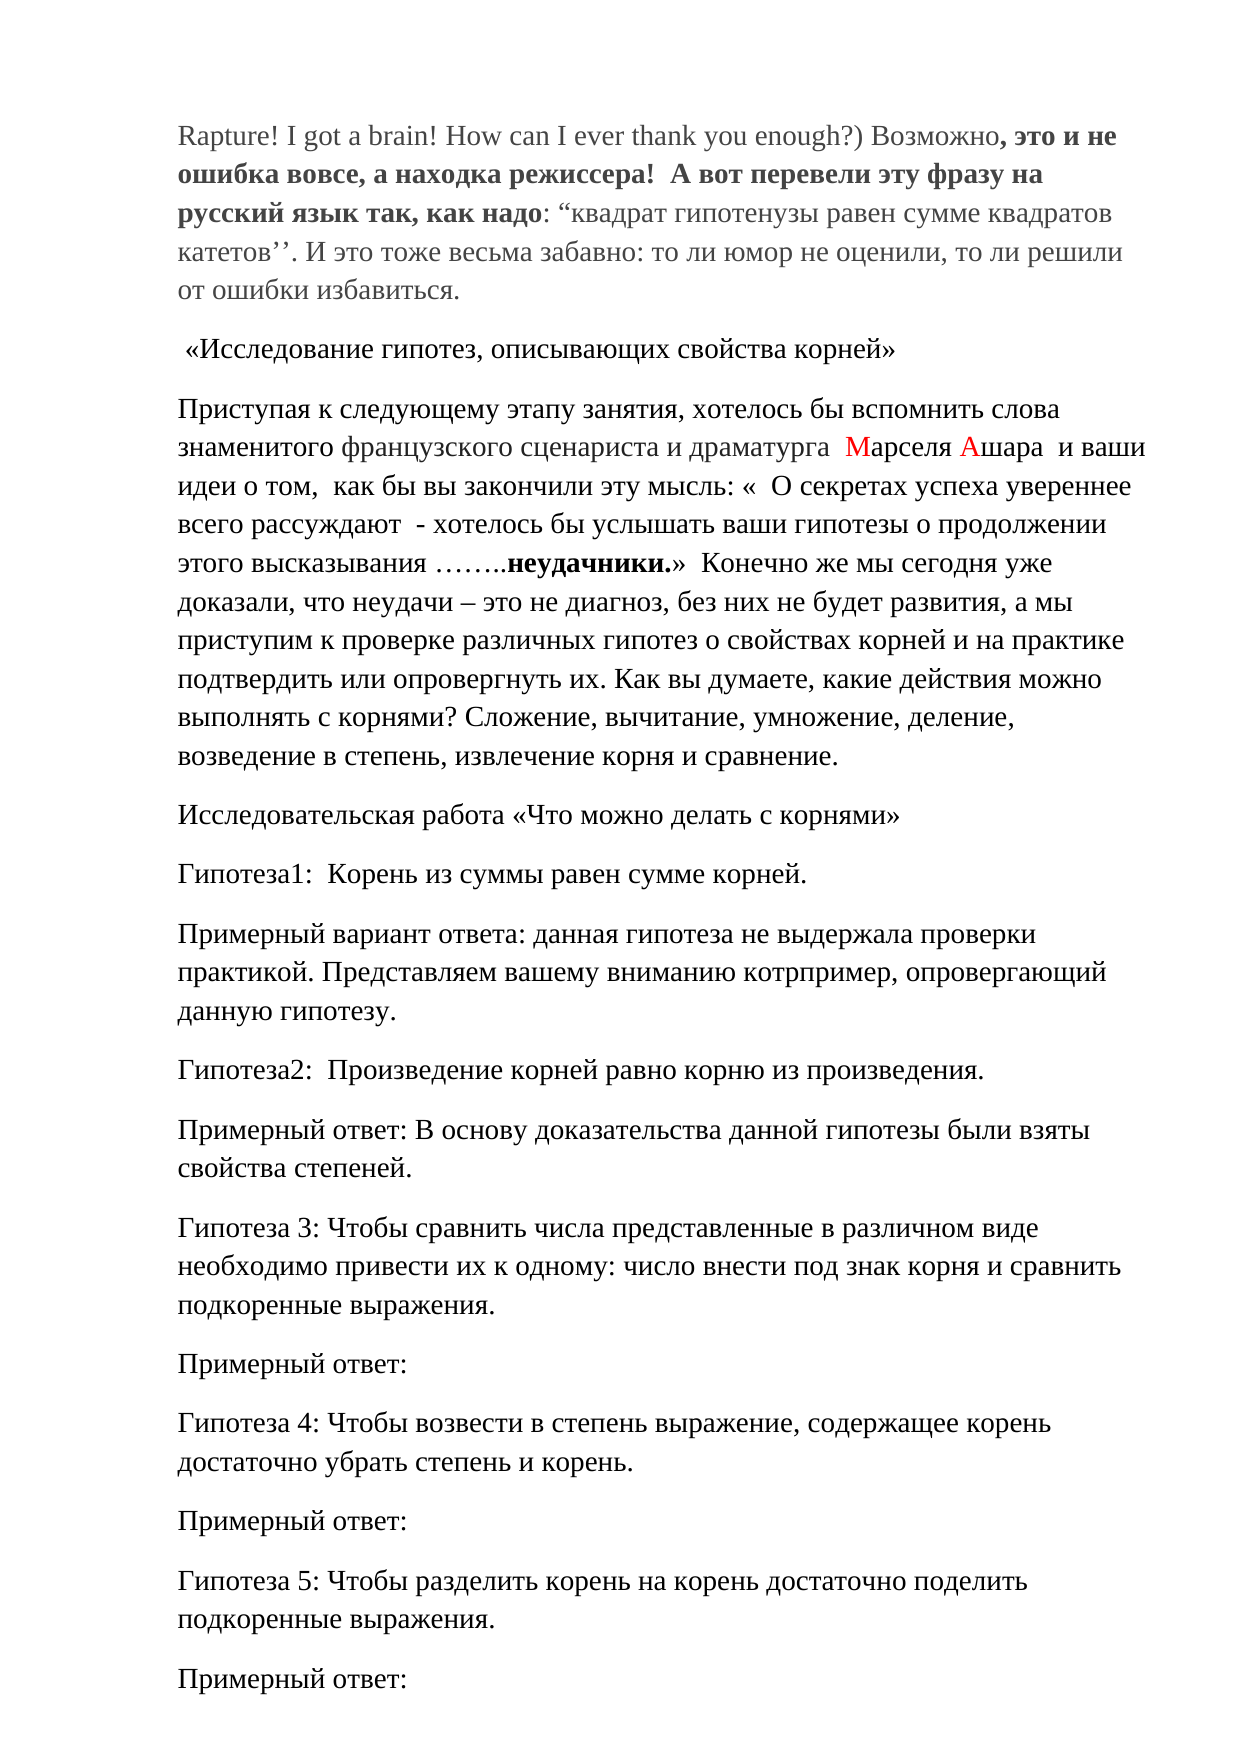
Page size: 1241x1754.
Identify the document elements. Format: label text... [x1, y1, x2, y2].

text Гипотеза2: Произведение корней равно корню из произведения. [177, 1207, 1152, 1240]
text Приступая к следующему этапу занятия, хотелось бы вспомнить слова знаменитого французского сценариста и драматурга Марселя Ашара и ваши идеи о том, как бы вы закончили эту мысль: « О секретах успеха увереннее всего рассуждают - хотелось бы услышать ваши гипотезы о продолжении этого высказывания ……..неудачники.» Конечно же мы сегодня уже доказали, что неудачи – это не диагноз, без них не будет развития, а мы приступим к проверке различных гипотез о свойствах корней и на практике подтвердить или опровергнуть их. Как вы думаете, какие действия можно выполнять с корнями? Сложение, вычитание, умножение, деление, возведение в степень, извлечение корня и сравнение. [177, 545, 1152, 926]
text Примерный ответ: [177, 1500, 1152, 1534]
text Гипотеза1: Корень из суммы равен сумме корней. [177, 1011, 1152, 1044]
text «Исследование гипотез, описывающих свойства корней» [177, 486, 1152, 519]
text Исследовательская работа «Что можно делать с корнями» [177, 951, 1152, 985]
text Гипотеза 3: Чтобы сравнить числа представленные в различном виде необходимо привести их к одному: число внести под знак корня и сравнить подкоренные выражения. [177, 1364, 1152, 1474]
text Примерный ответ: [177, 1658, 1152, 1691]
text Гипотеза 4: Чтобы возвести в степень выражение, содержащее корень достаточно убрать степень и корень. [177, 1560, 1152, 1632]
text Примерный вариант ответа: данная гипотеза не выдержала проверки практикой. Представляем вашему вниманию котрпример, опровергающий данную гипотезу. [177, 1070, 1152, 1181]
text Примерный ответ: В основу доказательства данной гипотезы были взяты свойства степеней. [177, 1266, 1152, 1338]
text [177, 118, 1152, 460]
